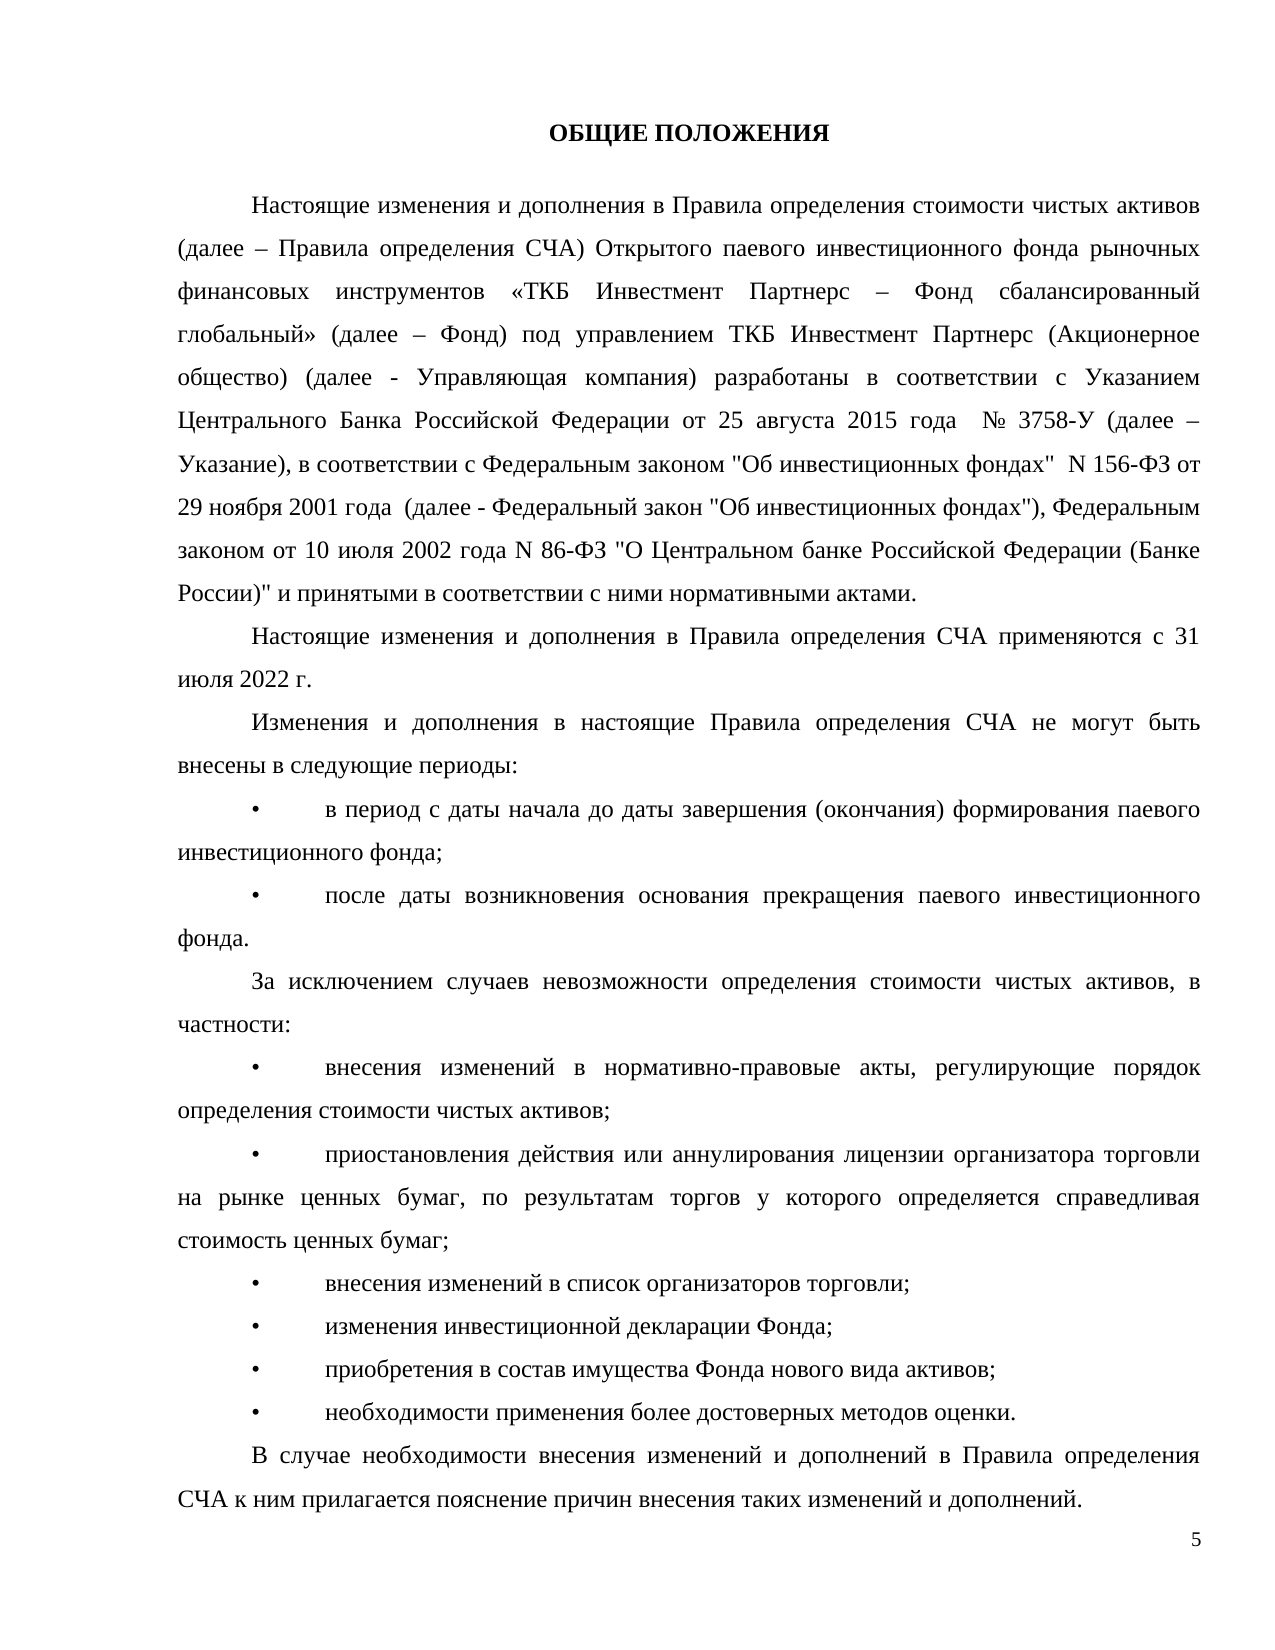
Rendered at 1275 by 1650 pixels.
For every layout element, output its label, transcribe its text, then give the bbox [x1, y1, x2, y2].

text Общие положения [177, 118, 1201, 147]
text Настоящие изменения и дополнения в Правила определения СЧА применяются с 31 июля 2022 г. [177, 621, 1201, 693]
list приостановления действия или аннулирования лицензии организатора торговли на рынке ценных бумаг, по результатам торгов у которого определяется справедливая стоимость ценных бумаг; [177, 1139, 1201, 1254]
list внесения изменений в нормативно-правовые акты, регулирующие порядок определения стоимости чистых активов; [177, 1052, 1201, 1124]
text Изменения и дополнения в настоящие Правила определения СЧА не могут быть внесены в следующие периоды: [177, 707, 1201, 779]
text За исключением случаев невозможности определения стоимости чистых активов, в частности: [177, 966, 1201, 1038]
text В случае необходимости внесения изменений и дополнений в Правила определения СЧА к ним прилагается пояснение причин внесения таких изменений и дополнений. [177, 1441, 1201, 1512]
list в период с даты начала до даты завершения (окончания) формирования паевого инвестиционного фонда; [177, 794, 1201, 866]
list приобретения в состав имущества Фонда нового вида активов; [177, 1354, 1201, 1383]
list необходимости применения более достоверных методов оценки. [177, 1397, 1201, 1426]
list после даты возникновения основания прекращения паевого инвестиционного фонда. [177, 880, 1201, 952]
list изменения инвестиционной декларации Фонда; [177, 1311, 1201, 1340]
list внесения изменений в список организаторов торговли; [177, 1268, 1201, 1297]
text Настоящие изменения и дополнения в Правила определения стоимости чистых активов (далее – Правила определения СЧА) Открытого паевого инвестиционного фонда рыночных финансовых инструментов «ТКБ Инвестмент Партнерс – Фонд сбалансированный глобальный» (далее – Фонд) под управлением ТКБ Инвестмент Партнерс (Акционерное общество) (далее - Управляющая компания) разработаны в соответствии с Указанием Центрального Банка Российской Федерации от 25 августа 2015 года № 3758-У (далее – Указание), в соответствии с Федеральным законом "Об инвестиционных фондах" N 156-ФЗ от 29 ноября 2001 года (далее - Федеральный закон "Об инвестиционных фондах"), Федеральным законом от 10 июля 2002 года N 86-ФЗ "О Центральном банке Российской Федерации (Банке России)" и принятыми в соответствии с ними нормативными актами. [177, 190, 1201, 607]
